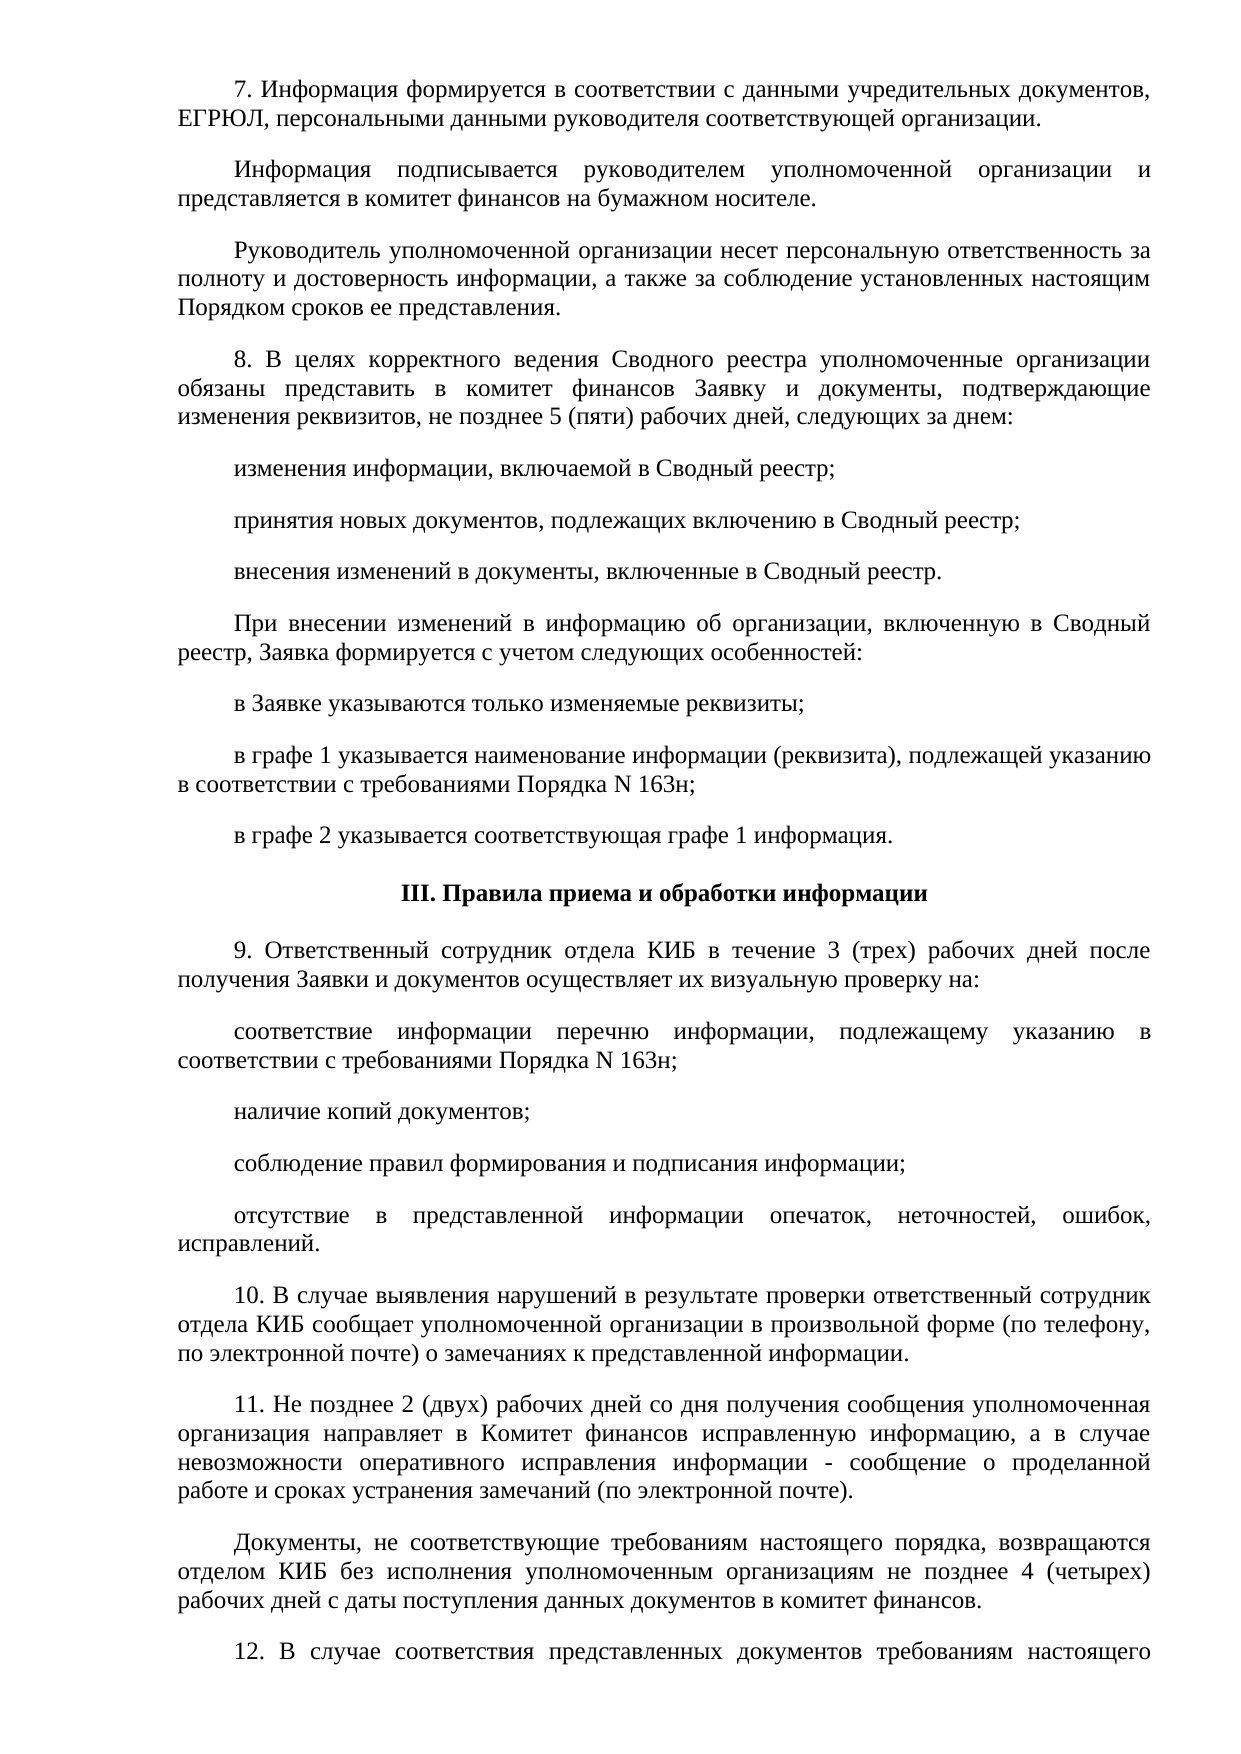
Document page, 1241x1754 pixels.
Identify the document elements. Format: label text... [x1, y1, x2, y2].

text Информация подписывается руководителем уполномоченной организации и представляется в комитет финансов на бумажном носителе. [177, 154, 1152, 212]
text соответствие информации перечню информации, подлежащему указанию в соответствии с требованиями Порядка N 163н; [177, 1016, 1152, 1073]
title III. Правила приема и обработки информации [177, 878, 1152, 907]
text в Заявке указываются только изменяемые реквизиты; [177, 688, 1152, 717]
text 9. Ответственный сотрудник отдела КИБ в течение 3 (трех) рабочих дней после получения Заявки и документов осуществляет их визуальную проверку на: [177, 936, 1152, 993]
text Руководитель уполномоченной организации несет персональную ответственность за полноту и достоверность информации, а также за соблюдение установленных настоящим Порядком сроков ее представления. [177, 235, 1152, 321]
text При внесении изменений в информацию об организации, включенную в Сводный реестр, Заявка формируется с учетом следующих особенностей: [177, 608, 1152, 666]
text отсутствие в представленной информации опечаток, неточностей, ошибок, исправлений. [177, 1200, 1152, 1257]
text 8. В целях корректного ведения Сводного реестра уполномоченные организации обязаны представить в комитет финансов Заявку и документы, подтверждающие изменения реквизитов, не позднее 5 (пяти) рабочих дней, следующих за днем: [177, 344, 1152, 430]
text внесения изменений в документы, включенные в Сводный реестр. [177, 556, 1152, 585]
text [177, 1636, 1152, 1665]
text Документы, не соответствующие требованиям настоящего порядка, возвращаются отделом КИБ без исполнения уполномоченным организациям не позднее 4 (четырех) рабочих дней с даты поступления данных документов в комитет финансов. [177, 1527, 1152, 1613]
text 10. В случае выявления нарушений в результате проверки ответственный сотрудник отдела КИБ сообщает уполномоченной организации в произвольной форме (по телефону, по электронной почте) о замечаниях к представленной информации. [177, 1280, 1152, 1366]
text в графе 2 указывается соответствующая графе 1 информация. [177, 821, 1152, 849]
text в графе 1 указывается наименование информации (реквизита), подлежащей указанию в соответствии с требованиями Порядка N 163н; [177, 740, 1152, 798]
text изменения информации, включаемой в Сводный реестр; [177, 453, 1152, 482]
text 11. Не позднее 2 (двух) рабочих дней со дня получения сообщения уполномоченная организация направляет в Комитет финансов исправленную информацию, а в случае невозможности оперативного исправления информации - сообщение о проделанной работе и сроках устранения замечаний (по электронной почте). [177, 1389, 1152, 1504]
text принятия новых документов, подлежащих включению в Сводный реестр; [177, 505, 1152, 533]
text соблюдение правил формирования и подписания информации; [177, 1148, 1152, 1177]
text 7. Информация формируется в соответствии с данными учредительных документов, ЕГРЮЛ, персональными данными руководителя соответствующей организации. [177, 74, 1152, 131]
text наличие копий документов; [177, 1096, 1152, 1125]
